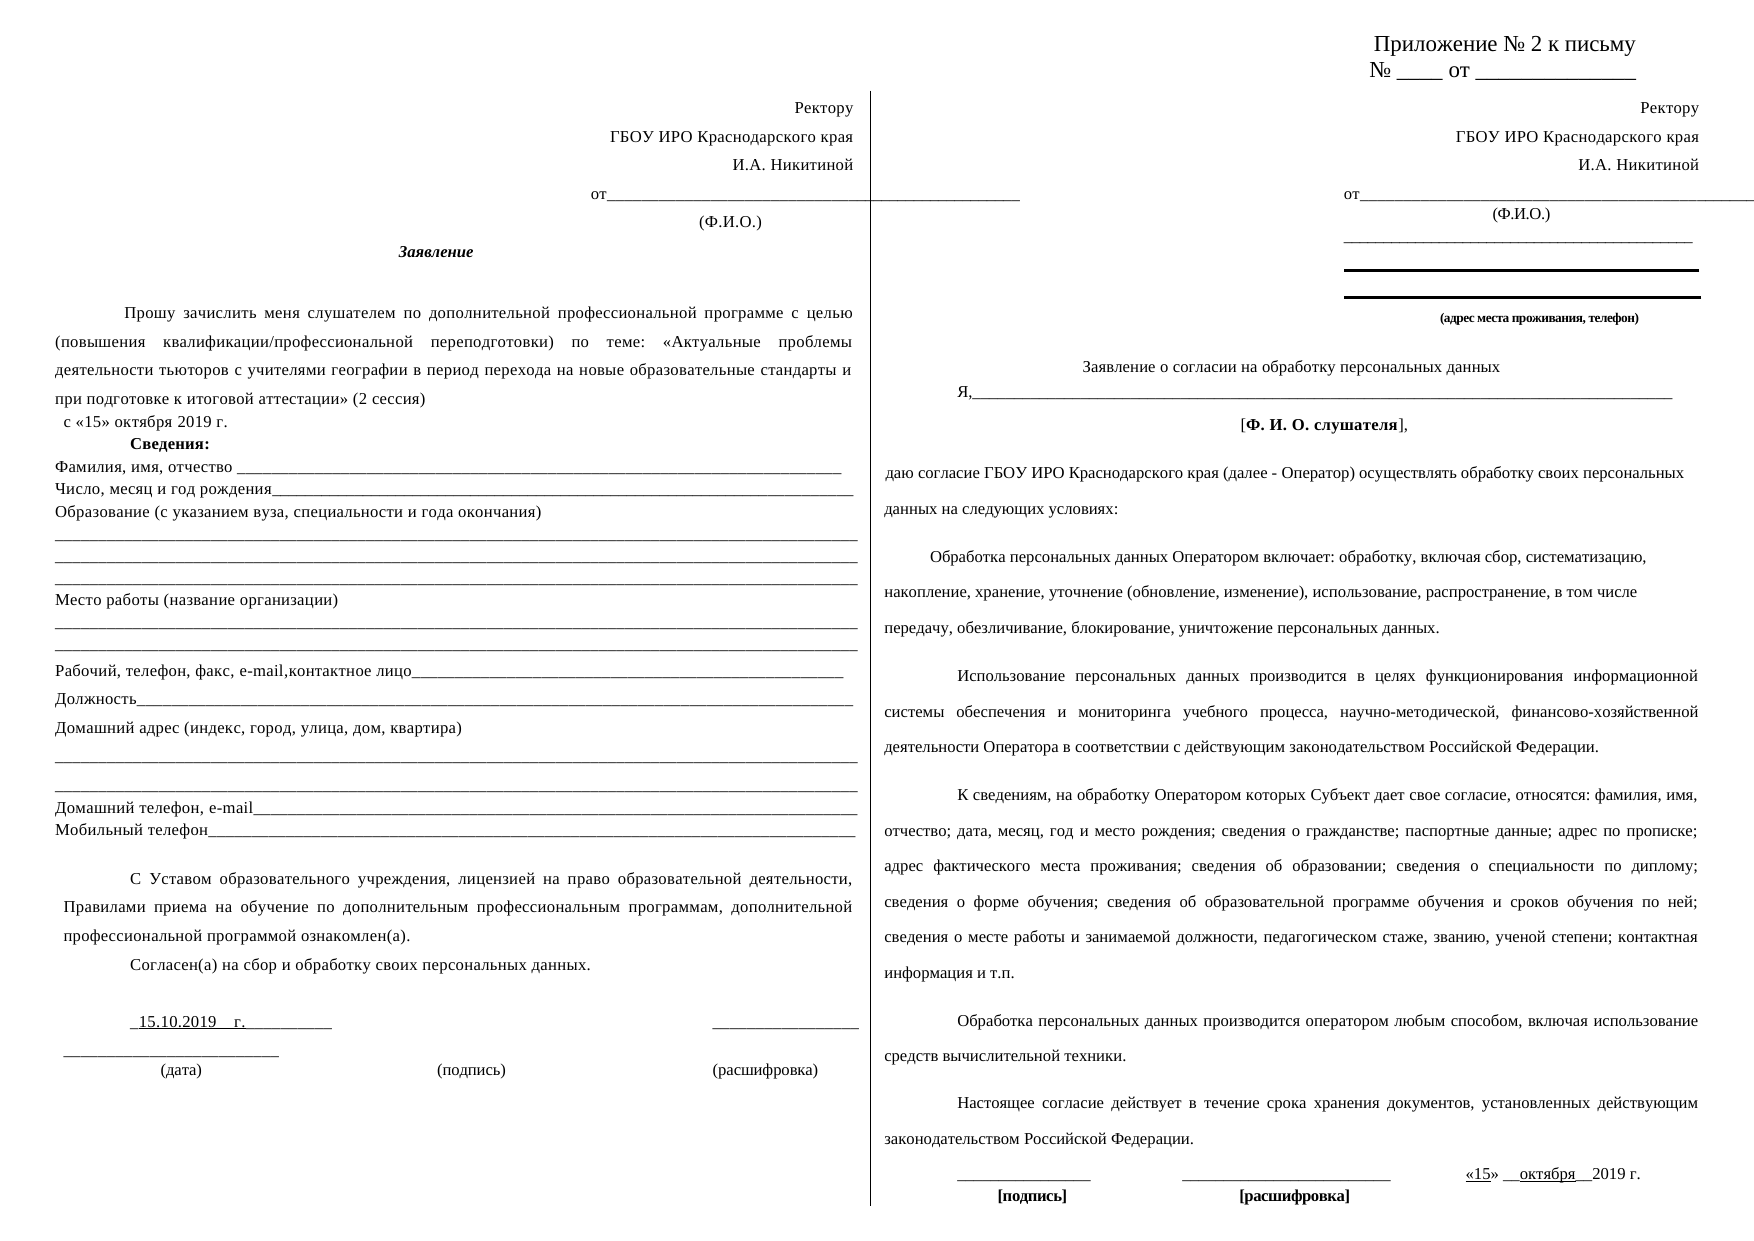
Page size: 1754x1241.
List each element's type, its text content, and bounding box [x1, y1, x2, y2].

table_header Ректору ГБОУ ИРО Краснодарского края И.А. Никитиной от_______________________________________ (Ф.И.О.) ____________________________________________ (адрес места проживания, телефон) Заявление о согласии на обработку персональных данных Я,____________________________________________________________________________________ [Ф. И. О. слушателя], даю согласие ГБОУ ИРО Краснодарского края (далее - Оператор) осуществлять обработку своих персональных данных на следующих условиях: Обработка персональных данных Оператором включает: обработку, включая сбор, систематизацию, накопление, хранение, уточнение (обновление, изменение), использование, распространение, в том числе передачу, обезличивание, блокирование, уничтожение персональных данных. Использование персональных данных производится в целях функционирования информационной системы обеспечения и мониторинга учебного процесса, научно-методической, финансово-хозяйственной деятельности Оператора в соответствии с действующим законодательством Российской Федерации. К сведениям, на обработку Оператором которых Субъект дает свое согласие, относятся: фамилия, имя, отчество; дата, месяц, год и место рождения; сведения о гражданстве; паспортные данные; адрес по прописке; адрес фактического места проживания; сведения об образовании; сведения о специальности по диплому; сведения о форме обучения; сведения об образовательной программе обучения и сроков обучения по ней; сведения о месте работы и занимаемой должности, педагогическом стаже, званию, ученой степени; контактная информация и т.п. Обработка персональных данных производится оператором любым способом, включая использование средств вычислительной техники. Настоящее согласие действует в течение срока хранения документов, установленных действующим законодательством Российской Федерации. ________________ _________________________ «15» __октября__2019 г. [подпись] [расшифровка] [871, 91, 1712, 1206]
text № ____ от ______________ [118, 56, 1636, 82]
table_header Ректору ГБОУ ИРО Краснодарского края И.А. Никитиной от____________________________ (Ф.И.О.) Заявление Прошу зачислить меня слушателем по дополнительной профессиональной программе с целью (повышения квалификации/профессиональной переподготовки) по теме: «Актуальные проблемы деятельности тьюторов с учителями географии в период перехода на новые образовательные стандарты и при подготовке к итоговой аттестации» (2 сессия) с «15» октября 2019 г. Сведения: Фамилия, имя, отчество ______________________________________________________________________ Число, месяц и год рождения __________ Образование (с указанием вуза, специальности и года окончания) _______________________________________________________________________________________________________________________________________________________________________________________________________________________________________________________________________________________ Место работы (название организации) __________________________________________________________________________________________________________________________________________________________________________________________ Рабочий, телефон, факс, e-mail, контактное лицо__________________________________________________ Должность___________________________________________________________________________________ Домашний адрес (индекс, город, улица, дом, квартира) __________________________________________________________________________________________________________________________________________________________________________________________ Домашний телефон, e-mail______________________________________________________________________ Мобильный телефон___________________________________________________________________________ С Уставом образовательного учреждения, лицензией на право образовательной деятельности, Правилами приема на обучение по дополнительным профессиональным программам, дополнительной профессиональной программой ознакомлен(а). Согласен(а) на сбор и обработку своих персональных данных. _15.10.2019 г.__________ _________________ _________________________ (дата) (подпись) (расшифровка) [44, 91, 870, 1206]
text Приложение № 2 к письму [118, 29, 1636, 56]
